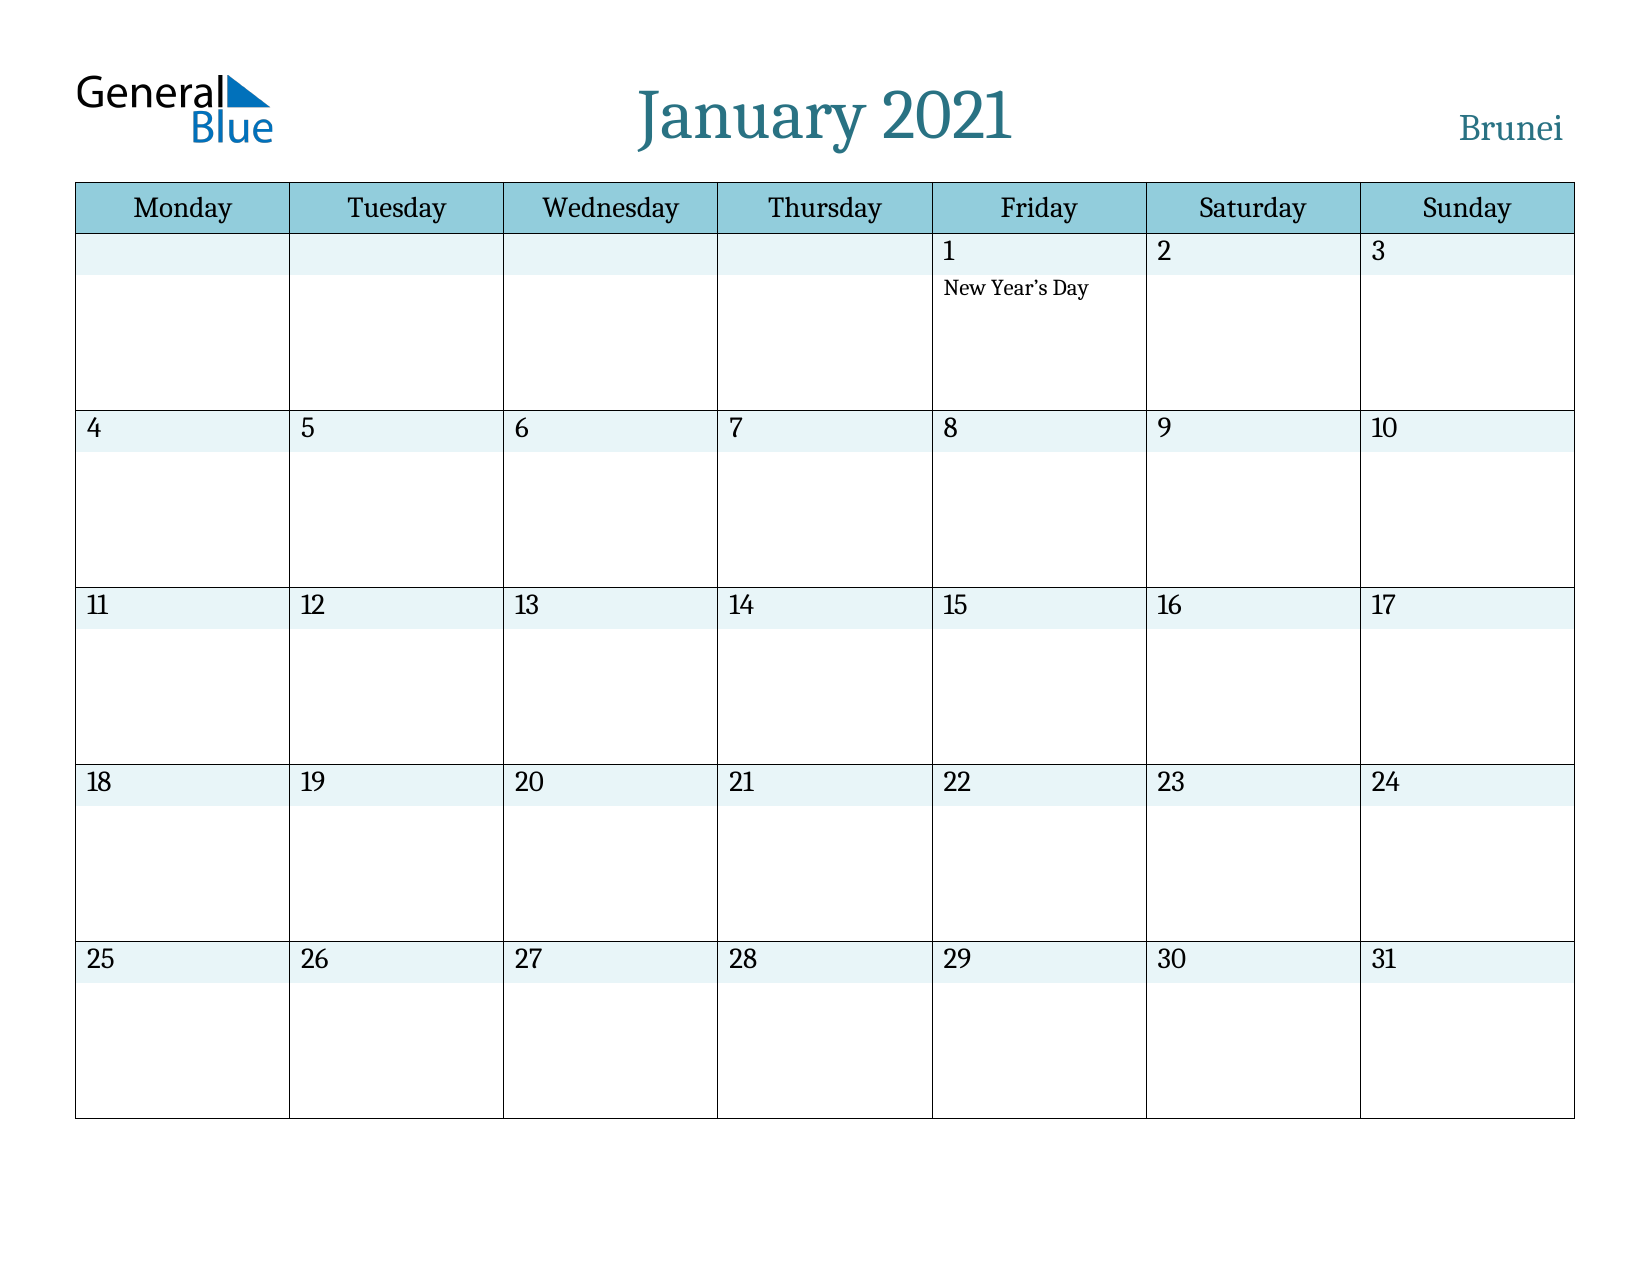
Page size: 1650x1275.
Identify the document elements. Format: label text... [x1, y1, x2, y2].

table_cell Tuesday [290, 183, 503, 233]
table_cell [1361, 452, 1574, 587]
table_cell 22 [933, 765, 1146, 806]
table_cell 26 [290, 942, 503, 983]
table_cell [1147, 275, 1360, 410]
table_cell 23 [1147, 765, 1360, 806]
table_cell Thursday [718, 183, 932, 233]
table_cell 2 [1147, 234, 1360, 275]
table_cell [76, 452, 289, 587]
table_cell [718, 983, 932, 1118]
table_cell [718, 452, 932, 587]
table_cell 3 [1361, 234, 1574, 275]
table_cell [933, 452, 1146, 587]
table_cell 25 [76, 942, 289, 983]
table_cell 4 [76, 411, 289, 452]
table_cell 30 [1147, 942, 1360, 983]
table_cell 8 [933, 411, 1146, 452]
table_cell [718, 234, 932, 275]
table_cell [718, 629, 932, 764]
table_cell [1147, 983, 1360, 1118]
table_cell [933, 806, 1146, 941]
table_cell [1147, 629, 1360, 764]
table_cell [290, 234, 503, 275]
table_cell 29 [933, 942, 1146, 983]
table_cell 19 [290, 765, 503, 806]
table_cell 20 [504, 765, 717, 806]
table_cell 31 [1361, 942, 1574, 983]
table_header Brunei [1146, 75, 1574, 182]
table_cell [718, 806, 932, 941]
table_cell [504, 275, 717, 410]
table_cell [76, 275, 289, 410]
table_cell [1361, 983, 1574, 1118]
table_cell Monday [76, 183, 289, 233]
table_cell [504, 452, 717, 587]
table_cell 1 [933, 234, 1146, 275]
table_cell New Year’s Day [933, 275, 1146, 410]
table_cell [76, 806, 289, 941]
table_cell [933, 983, 1146, 1118]
picture [77, 75, 273, 143]
table_cell 12 [290, 588, 503, 629]
table_cell 16 [1147, 588, 1360, 629]
table_cell Sunday [1361, 183, 1574, 233]
table_cell [290, 452, 503, 587]
table_cell 27 [504, 942, 717, 983]
table_cell [290, 629, 503, 764]
table_cell [290, 983, 503, 1118]
table_cell [504, 983, 717, 1118]
table_cell [1361, 806, 1574, 941]
table_cell [718, 275, 932, 410]
table_cell Wednesday [504, 183, 717, 233]
table_cell Saturday [1147, 183, 1360, 233]
table_cell [290, 806, 503, 941]
table_cell [504, 629, 717, 764]
table_cell 21 [718, 765, 932, 806]
table_cell 5 [290, 411, 503, 452]
table_cell [504, 806, 717, 941]
table_cell [76, 983, 289, 1118]
table_cell [933, 629, 1146, 764]
table_cell 10 [1361, 411, 1574, 452]
table_cell [290, 275, 503, 410]
table_header [76, 75, 503, 182]
table_cell 11 [76, 588, 289, 629]
table_cell 6 [504, 411, 717, 452]
table_cell 28 [718, 942, 932, 983]
table_cell [1147, 806, 1360, 941]
table_cell 7 [718, 411, 932, 452]
table_cell 14 [718, 588, 932, 629]
table_cell [1147, 452, 1360, 587]
table_cell Friday [933, 183, 1146, 233]
table_header January 2021 [504, 75, 1146, 182]
table_cell 9 [1147, 411, 1360, 452]
table_cell 13 [504, 588, 717, 629]
table_cell [1361, 629, 1574, 764]
table_cell 18 [76, 765, 289, 806]
table_cell 24 [1361, 765, 1574, 806]
table_cell [1361, 275, 1574, 410]
table_cell [76, 629, 289, 764]
table_cell [504, 234, 717, 275]
table_cell 15 [933, 588, 1146, 629]
table_cell [76, 234, 289, 275]
table_cell 17 [1361, 588, 1574, 629]
